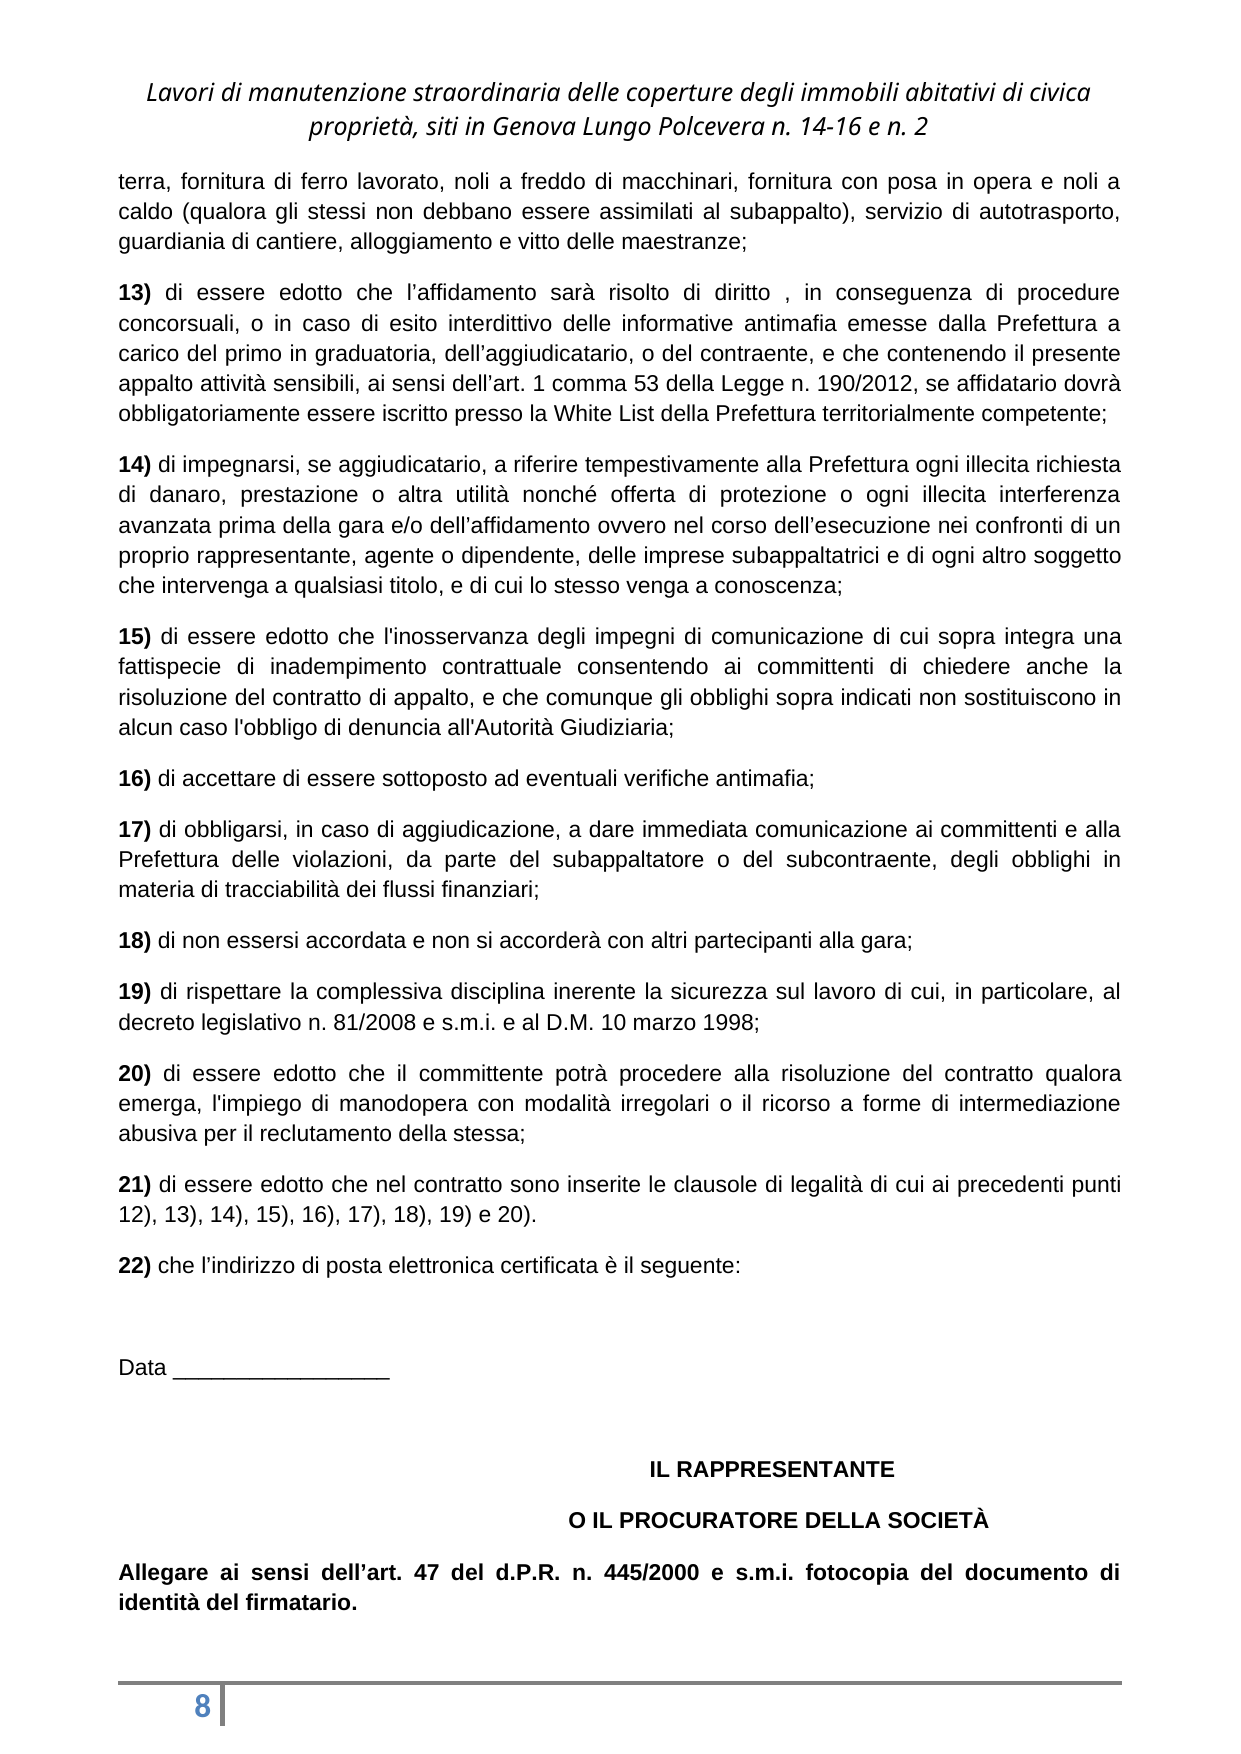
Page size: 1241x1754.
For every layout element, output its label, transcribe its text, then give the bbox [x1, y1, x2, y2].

text 19) di rispettare la complessiva disciplina inerente la sicurezza sul lavoro di cui, in particolare, al decreto legislativo n. 81/2008 e s.m.i. e al D.M. 10 marzo 1998; [118, 978, 1122, 1035]
text 13) di essere edotto che l’affidamento sarà risolto di diritto , in conseguenza di procedure concorsuali, o in caso di esito interdittivo delle informative antimafia emesse dalla Prefettura a carico del primo in graduatoria, dell’aggiudicatario, o del contraente, e che contenendo il presente appalto attività sensibili, ai sensi dell’art. 1 comma 53 della Legge n. 190/2012, se affidatario dovrà obbligatoriamente essere iscritto presso la White List della Prefettura territorialmente competente; [118, 279, 1122, 426]
text Data _________________ [118, 1354, 1122, 1381]
text O IL PROCURATORE DELLA SOCIETÀ [118, 1507, 1122, 1534]
text IL RAPPRESENTANTE [118, 1456, 1122, 1483]
text 17) di obbligarsi, in caso di aggiudicazione, a dare immediata comunicazione ai committenti e alla Prefettura delle violazioni, da parte del subappaltatore o del subcontraente, degli obblighi in materia di tracciabilità dei flussi finanziari; [118, 816, 1122, 902]
text 18) di non essersi accordata e non si accorderà con altri partecipanti alla gara; [118, 927, 1122, 953]
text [118, 168, 1122, 254]
text Allegare ai sensi dell’art. 47 del d.P.R. n. 445/2000 e s.m.i. fotocopia del documento di identità del firmatario. [118, 1558, 1122, 1615]
text 20) di essere edotto che il committente potrà procedere alla risoluzione del contratto qualora emerga, l'impiego di manodopera con modalità irregolari o il ricorso a forme di intermediazione abusiva per il reclutamento della stessa; [118, 1059, 1122, 1146]
text 14) di impegnarsi, se aggiudicatario, a riferire tempestivamente alla Prefettura ogni illecita richiesta di danaro, prestazione o altra utilità nonché offerta di protezione o ogni illecita interferenza avanzata prima della gara e/o dell’affidamento ovvero nel corso dell’esecuzione nei confronti di un proprio rappresentante, agente o dipendente, delle imprese subappaltatrici e di ogni altro soggetto che intervenga a qualsiasi titolo, e di cui lo stesso venga a conoscenza; [118, 451, 1122, 598]
text 22) che l’indirizzo di posta elettronica certificata è il seguente: [118, 1252, 1122, 1278]
text 16) di accettare di essere sottoposto ad eventuali verifiche antimafia; [118, 765, 1122, 791]
text 21) di essere edotto che nel contratto sono inserite le clausole di legalità di cui ai precedenti punti 12), 13), 14), 15), 16), 17), 18), 19) e 20). [118, 1171, 1122, 1227]
text 15) di essere edotto che l'inosservanza degli impegni di comunicazione di cui sopra integra una fattispecie di inadempimento contrattuale consentendo ai committenti di chiedere anche la risoluzione del contratto di appalto, e che comunque gli obblighi sopra indicati non sostituiscono in alcun caso l'obbligo di denuncia all'Autorità Giudiziaria; [118, 623, 1122, 740]
